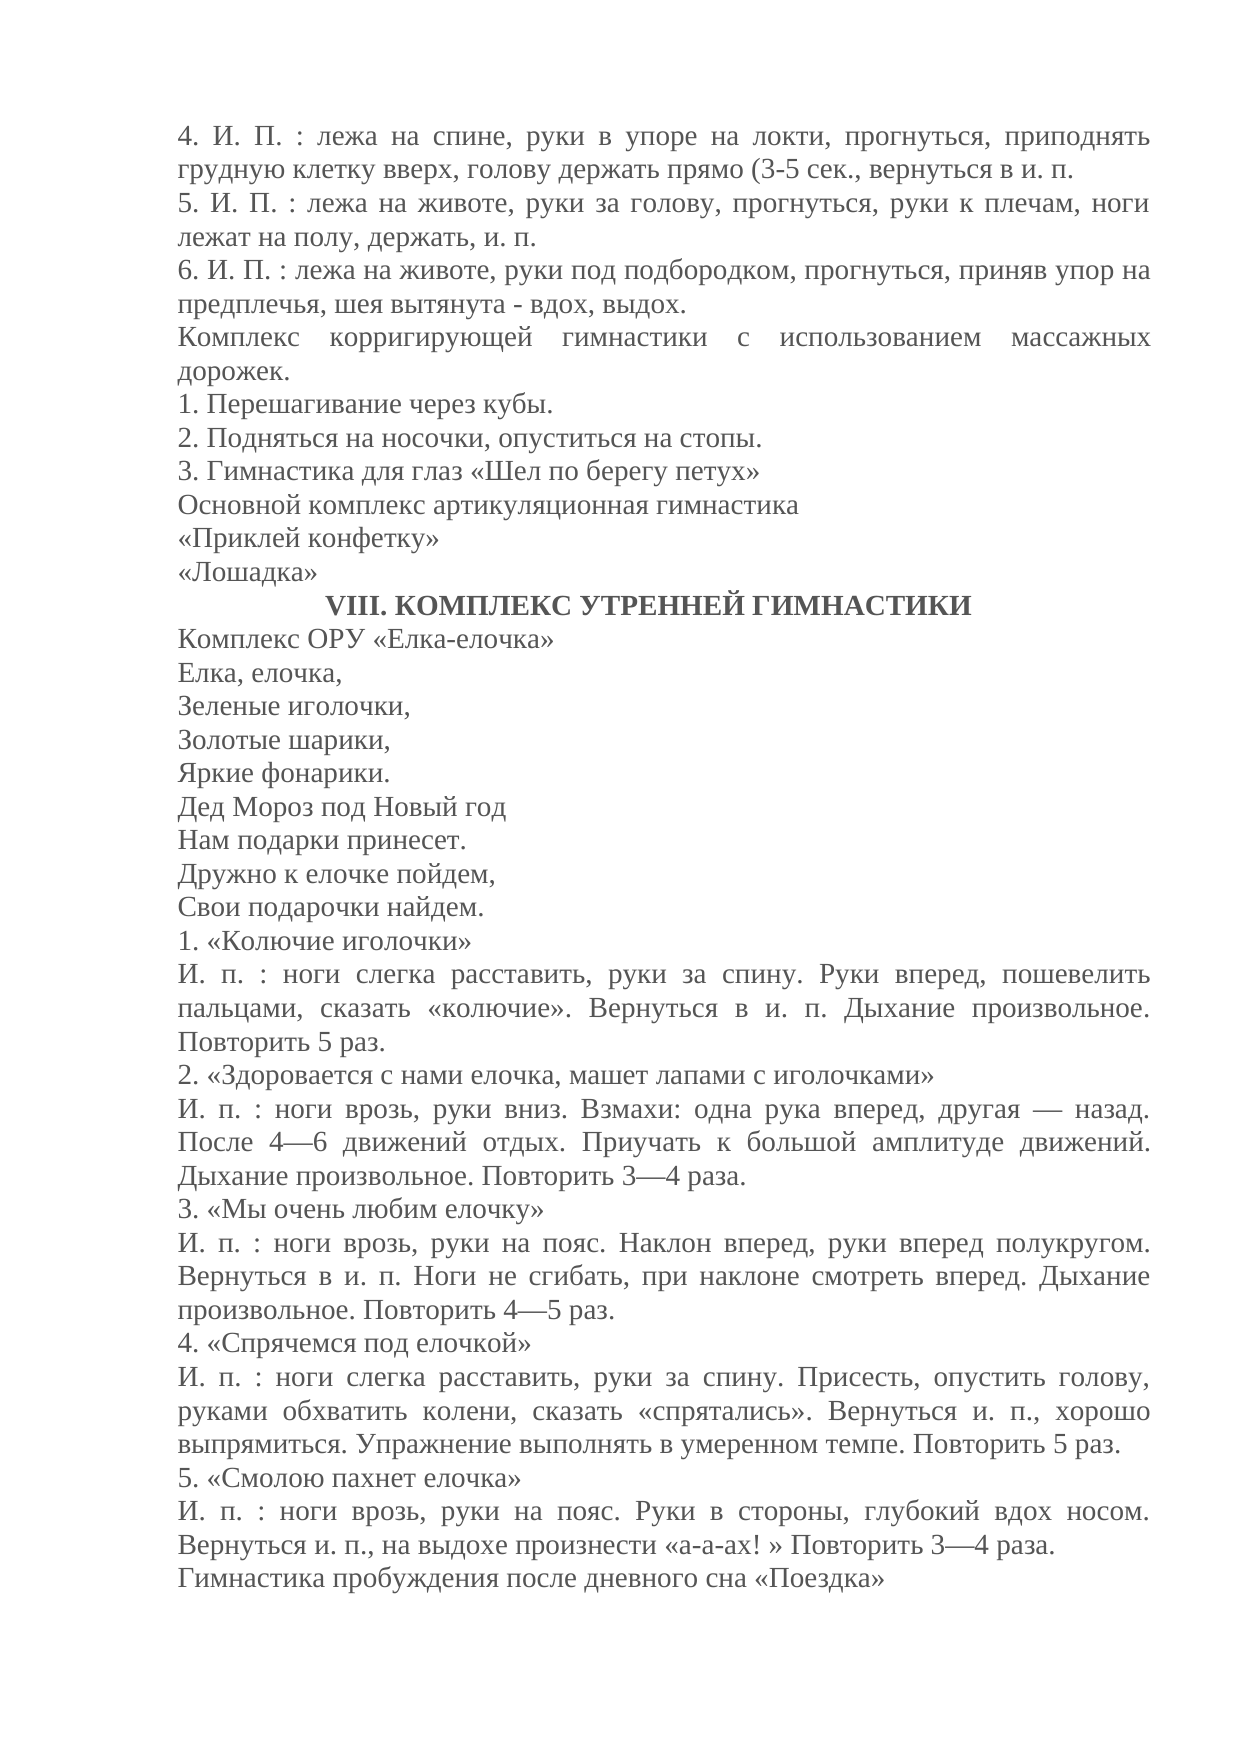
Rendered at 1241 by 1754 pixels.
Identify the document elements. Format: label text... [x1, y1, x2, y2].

text 2. «Здоровается с нами елочка, машет лапами с иголочками» [177, 1057, 1152, 1091]
text И. п. : ноги врозь, руки на пояс. Руки в стороны, глубокий вдох носом. Вернуться и. п., на выдохе произнести «а-а-ах! » Повторить 3—4 раза. [177, 1493, 1152, 1560]
text 6. И. П. : лежа на животе, руки под подбородком, прогнуться, приняв упор на предплечья, шея вытянута - вдох, выдох. [177, 252, 1152, 319]
text 4. «Спрячемся под елочкой» [177, 1326, 1152, 1359]
text 2. Подняться на носочки, опуститься на стопы. [177, 420, 1152, 453]
text Дед Мороз под Новый год [177, 789, 1152, 822]
text Свои подарочки найдем. [177, 889, 1152, 923]
text Елка, елочка, [177, 655, 1152, 688]
text 5. «Смолою пахнет елочка» [177, 1460, 1152, 1493]
text 3. Гимнастика для глаз «Шел по берегу петух» [177, 453, 1152, 487]
text 3. «Мы очень любим елочку» [177, 1191, 1152, 1225]
text Комплекс корригирующей гимнастики с использованием массажных дорожек. [177, 319, 1152, 386]
text 1. Перешагивание через кубы. [177, 386, 1152, 420]
text 1. «Колючие иголочки» [177, 923, 1152, 957]
text Дружно к елочке пойдем, [177, 856, 1152, 889]
text Комплекс ОРУ «Елка-елочка» [177, 621, 1152, 655]
text Золотые шарики, [177, 722, 1152, 755]
text И. п. : ноги слегка расставить, руки за спину. Руки вперед, пошевелить пальцами, сказать «колючие». Вернуться в и. п. Дыхание произвольное. Повторить 5 раз. [177, 957, 1152, 1057]
text «Приклей конфетку» [177, 521, 1152, 554]
text Основной комплекс артикуляционная гимнастика [177, 487, 1152, 521]
text И. п. : ноги врозь, руки вниз. Взмахи: одна рука вперед, другая — назад. После 4—6 движений отдых. Приучать к большой амплитуде движений. Дыхание произвольное. Повторить 3—4 раза. [177, 1091, 1152, 1191]
text И. п. : ноги слегка расставить, руки за спину. Присесть, опустить голову, руками обхватить колени, сказать «спрятались». Вернуться и. п., хорошо выпрямиться. Упражнение выполнять в умеренном темпе. Повторить 5 раз. [177, 1359, 1152, 1460]
list VIII. КОМПЛЕКС УТРЕННЕЙ ГИМНАСТИКИ [325, 588, 1152, 621]
text И. п. : ноги врозь, руки на пояс. Наклон вперед, руки вперед полукругом. Вернуться в и. п. Ноги не сгибать, при наклоне смотреть вперед. Дыхание произвольное. Повторить 4—5 раз. [177, 1225, 1152, 1326]
text 5. И. П. : лежа на животе, руки за голову, прогнуться, руки к плечам, ноги лежат на полу, держать, и. п. [177, 185, 1152, 252]
text «Лошадка» [177, 554, 1152, 588]
text Гимнастика пробуждения после дневного сна «Поездка» [177, 1560, 1152, 1594]
text 4. И. П. : лежа на спине, руки в упоре на локти, прогнуться, приподнять грудную клетку вверх, голову держать прямо (3-5 сек., вернуться в и. п. [177, 118, 1152, 185]
text Яркие фонарики. [177, 755, 1152, 789]
text Нам подарки принесет. [177, 822, 1152, 856]
text Зеленые иголочки, [177, 688, 1152, 722]
